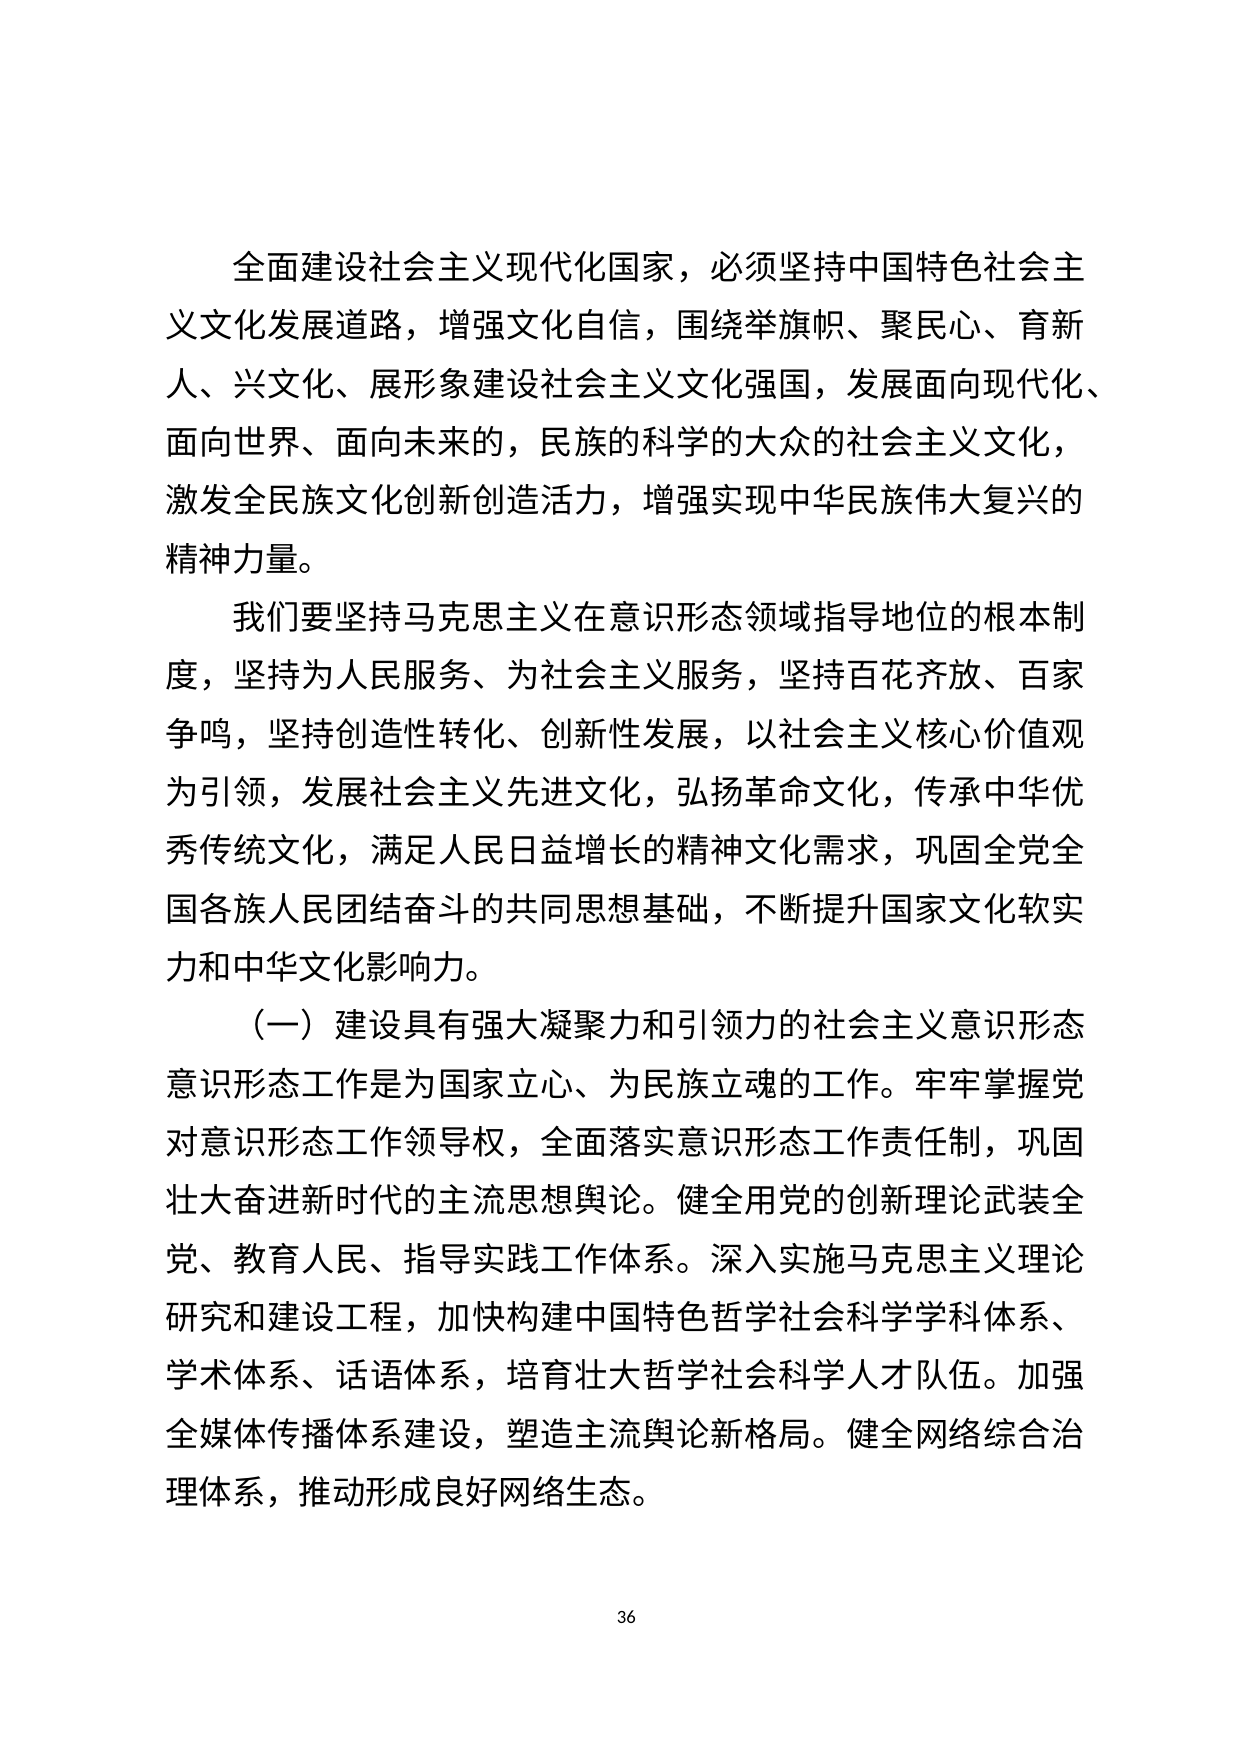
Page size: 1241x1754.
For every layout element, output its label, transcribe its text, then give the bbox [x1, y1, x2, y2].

text 全面建设社会主义现代化国家，必须坚持中国特色社会主义文化发展道路，增强文化自信，围绕举旗帜、聚民心、育新人、兴文化、展形象建设社会主义文化强国，发展面向现代化、面向世界、面向未来的，民族的科学的大众的社会主义文化，激发全民族文化创新创造活力，增强实现中华民族伟大复兴的精神力量。 [165, 233, 1087, 583]
text 我们要坚持马克思主义在意识形态领域指导地位的根本制度，坚持为人民服务、为社会主义服务，坚持百花齐放、百家争鸣，坚持创造性转化、创新性发展，以社会主义核心价值观为引领，发展社会主义先进文化，弘扬革命文化，传承中华优秀传统文化，满足人民日益增长的精神文化需求，巩固全党全国各族人民团结奋斗的共同思想基础，不断提升国家文化软实力和中华文化影响力。 [165, 583, 1087, 991]
text （一）建设具有强大凝聚力和引领力的社会主义意识形态。意识形态工作是为国家立心、为民族立魂的工作。牢牢掌握党对意识形态工作领导权，全面落实意识形态工作责任制，巩固壮大奋进新时代的主流思想舆论。健全用党的创新理论武装全党、教育人民、指导实践工作体系。深入实施马克思主义理论研究和建设工程，加快构建中国特色哲学社会科学学科体系、学术体系、话语体系，培育壮大哲学社会科学人才队伍。加强全媒体传播体系建设，塑造主流舆论新格局。健全网络综合治理体系，推动形成良好网络生态。 [165, 991, 1087, 1516]
